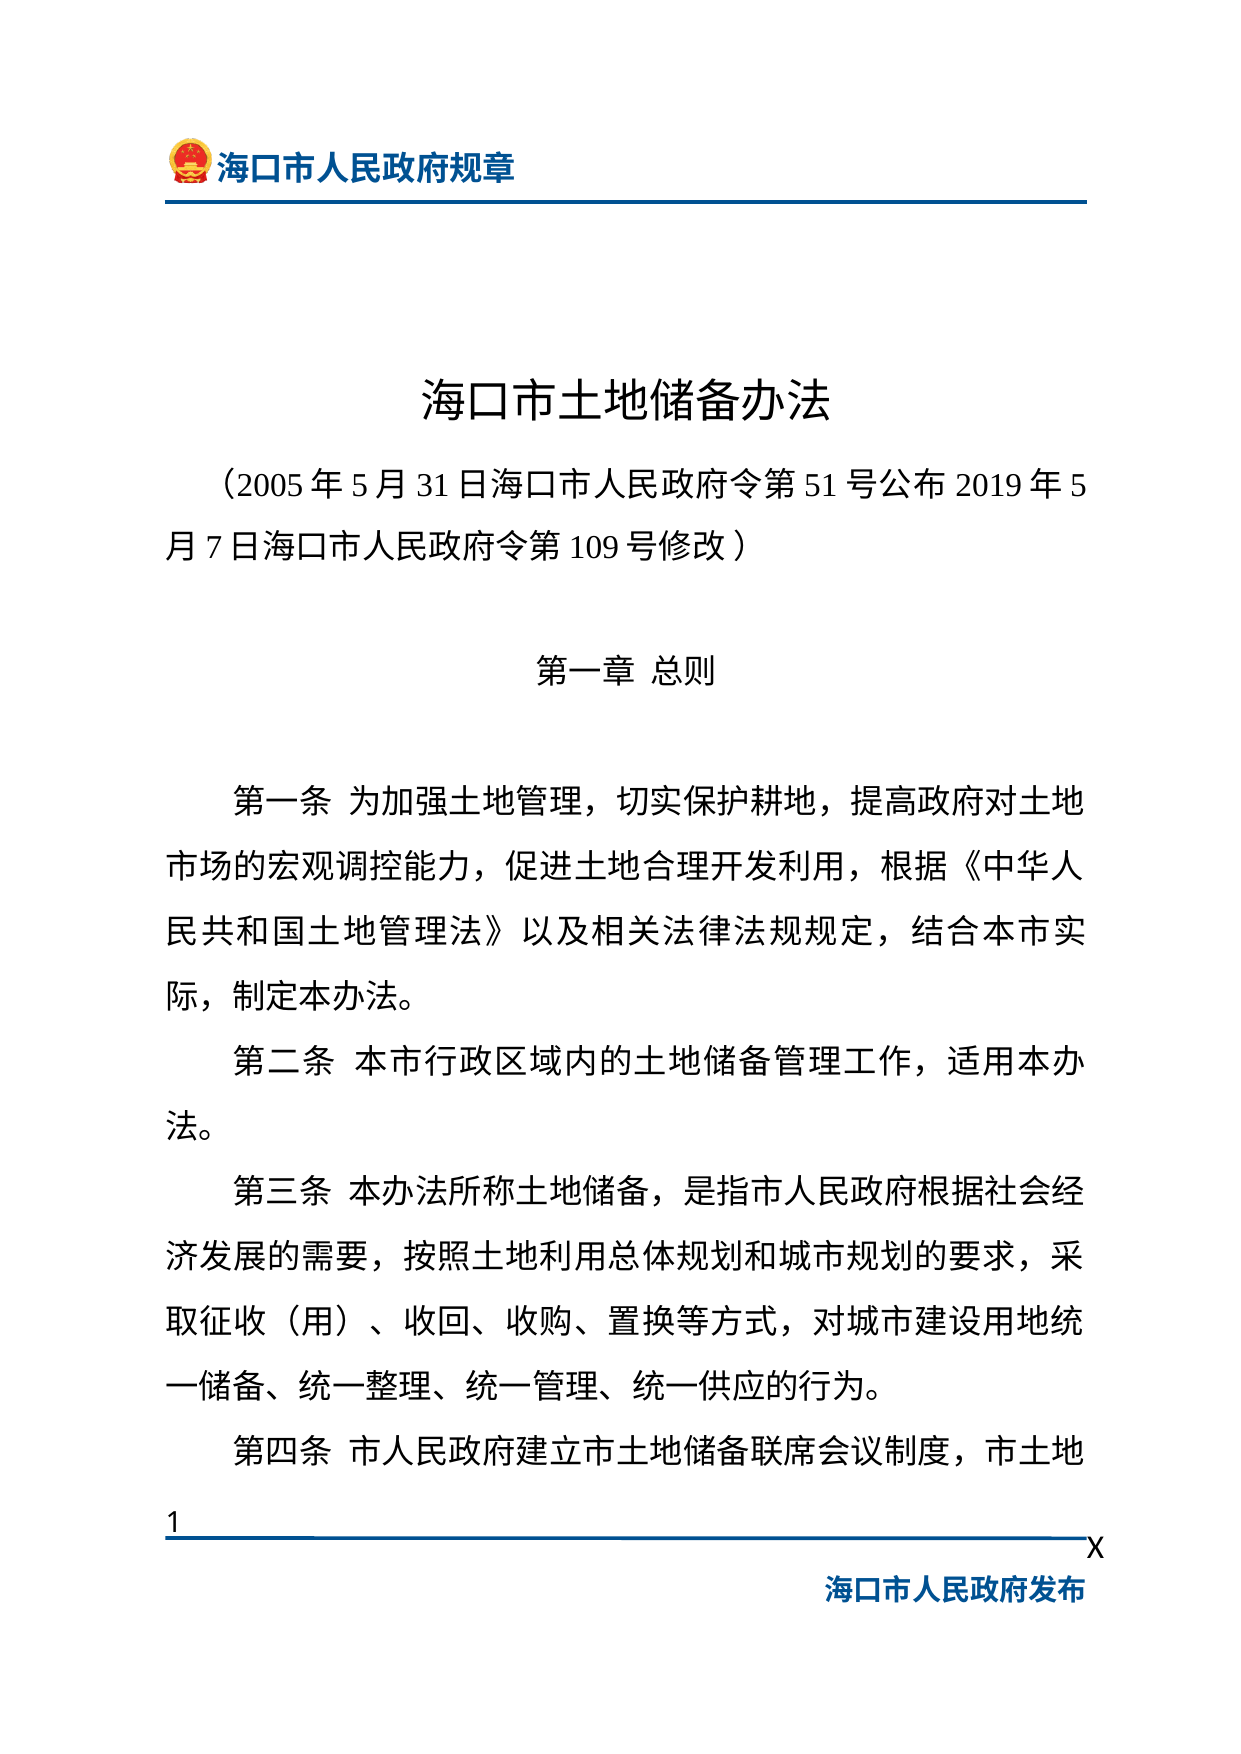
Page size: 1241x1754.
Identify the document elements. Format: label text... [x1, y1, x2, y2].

text 第一条 为加强土地管理，切实保护耕地，提高政府对土地市场的宏观调控能力，促进土地合理开发利用，根据《中华人民共和国土地管理法》以及相关法律法规规定，结合本市实际，制定本办法。 [165, 766, 1087, 1026]
text 海口市土地储备办法 [165, 349, 1087, 446]
text 第三条 本办法所称土地储备，是指市人民政府根据社会经济发展的需要，按照土地利用总体规划和城市规划的要求，采取征收（用）、收回、收购、置换等方式，对城市建设用地统一储备、统一整理、统一管理、统一供应的行为。 [165, 1156, 1087, 1416]
text （2005年5月31日海口市人民政府令第51号公布 2019年5月7日海口市人民政府令第109号修改 ） [165, 446, 1087, 571]
text 第二条 本市行政区域内的土地储备管理工作，适用本办法。 [165, 1026, 1087, 1156]
text 第四条 市人民政府建立市土地储备联席会议制度，市土地储备联席会议负责审议处理土地储备工作中的重大事项。 [165, 1416, 1087, 1481]
picture [165, 136, 216, 187]
text 第一章 总则 [165, 636, 1087, 701]
